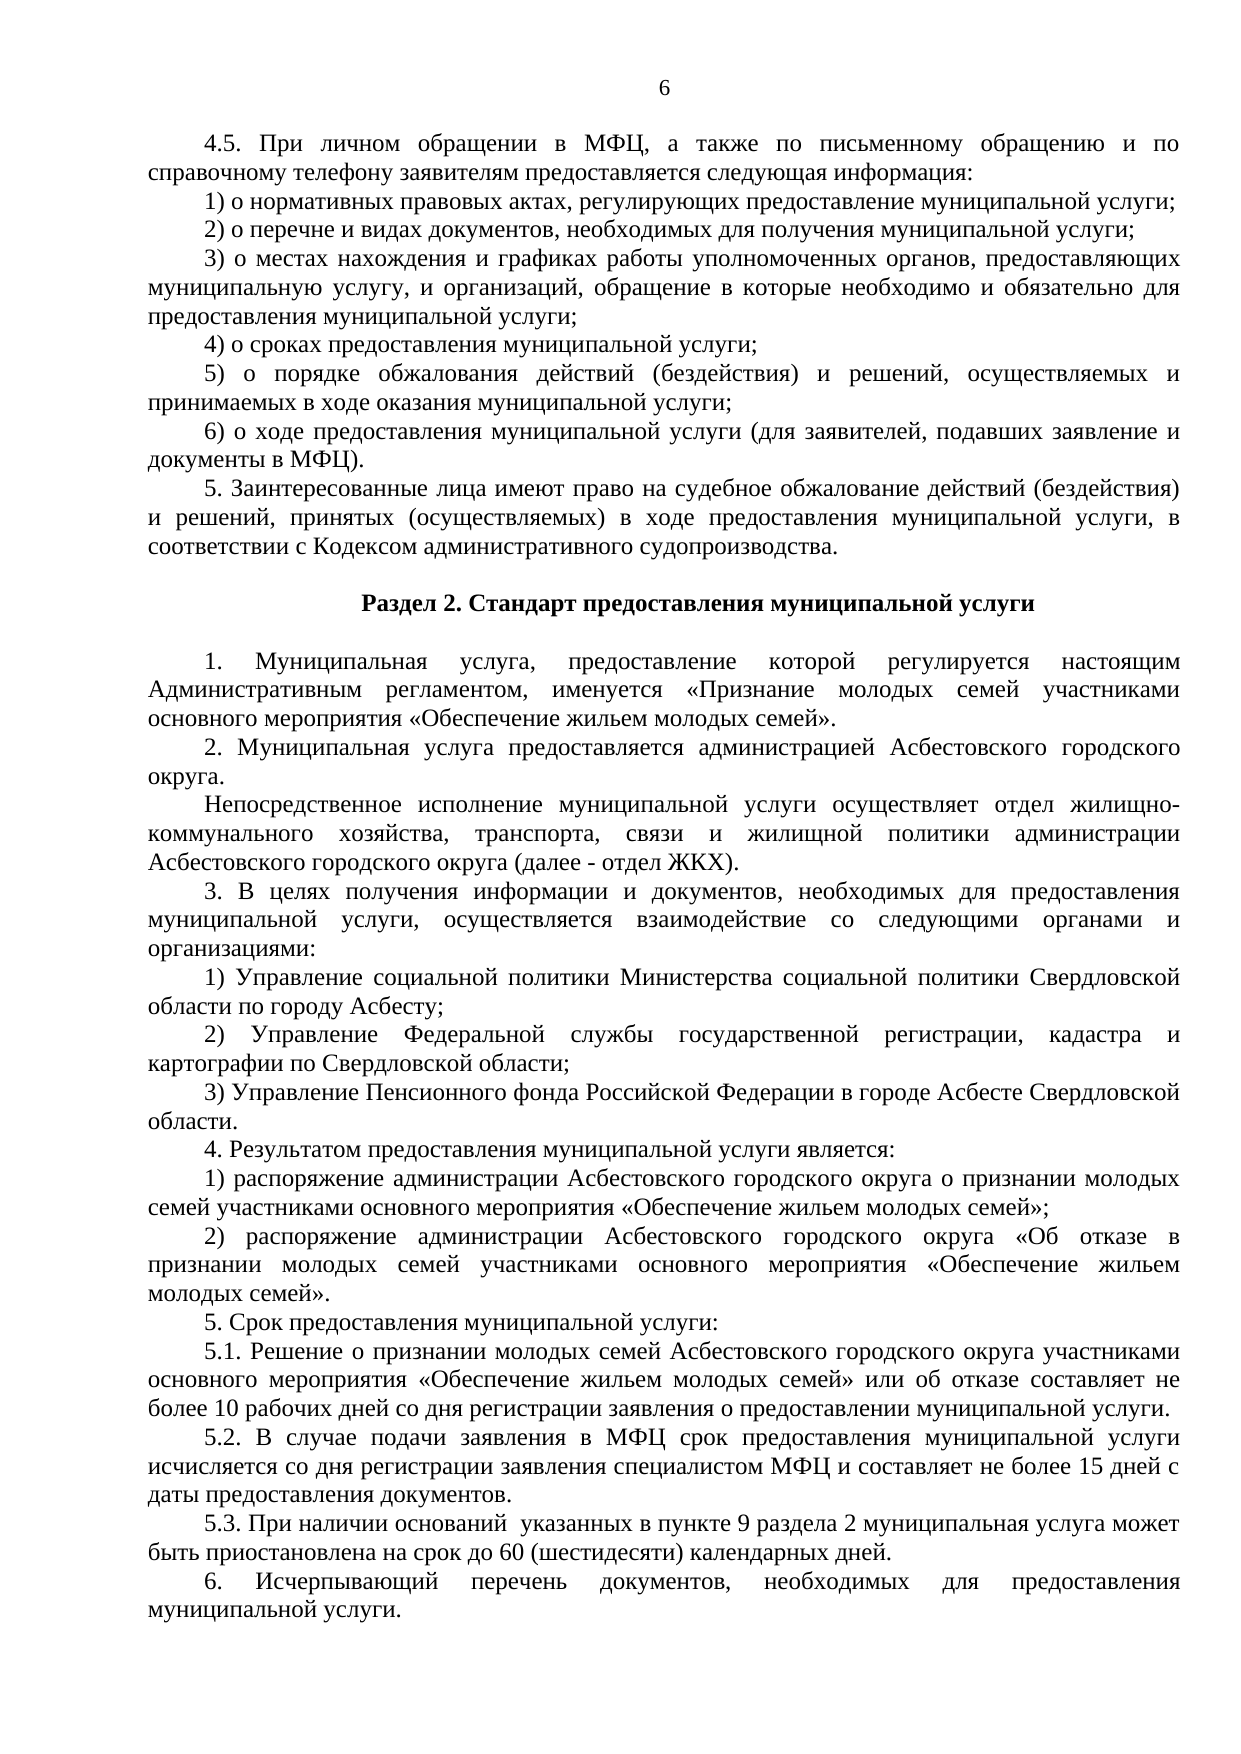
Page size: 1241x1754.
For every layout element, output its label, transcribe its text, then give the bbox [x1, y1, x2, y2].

text 2) распоряжение администрации Асбестовского городского округа «Об отказе в признании молодых семей участниками основного мероприятия «Обеспечение жильем молодых семей». [148, 1221, 1181, 1307]
text 5. Заинтересованные лица имеют право на судебное обжалование действий (бездействия) и решений, принятых (осуществляемых) в ходе предоставления муниципальной услуги, в соответствии с Кодексом административного судопроизводства. [148, 473, 1181, 559]
text 5) о порядке обжалования действий (бездействия) и решений, осуществляемых и принимаемых в ходе оказания муниципальной услуги; [148, 358, 1181, 416]
text 5.2. В случае подачи заявления в МФЦ срок предоставления муниципальной услуги исчисляется со дня регистрации заявления специалистом МФЦ и составляет не более 15 дней с даты предоставления документов. [148, 1422, 1181, 1508]
text 5.1. Решение о признании молодых семей Асбестовского городского округа участниками основного мероприятия «Обеспечение жильем молодых семей» или об отказе составляет не более 10 рабочих дней со дня регистрации заявления о предоставлении муниципальной услуги. [148, 1336, 1181, 1422]
text Непосредственное исполнение муниципальной услуги осуществляет отдел жилищно-коммунального хозяйства, транспорта, связи и жилищной политики администрации Асбестовского городского округа (далее - отдел ЖКХ). [148, 789, 1181, 876]
text 5.3. При наличии оснований указанных в пункте 9 раздела 2 муниципальная услуга может быть приостановлена на срок до 60 (шестидесяти) календарных дней. [148, 1508, 1181, 1566]
text 4.5. При личном обращении в МФЦ, а также по письменному обращению и по справочному телефону заявителям предоставляется следующая информация: [148, 128, 1181, 186]
text 5. Срок предоставления муниципальной услуги: [148, 1307, 1181, 1336]
text 3) о местах нахождения и графиках работы уполномоченных органов, предоставляющих муниципальную услугу, и организаций, обращение в которые необходимо и обязательно для предоставления муниципальной услуги; [148, 243, 1181, 329]
text 4. Результатом предоставления муниципальной услуги является: [148, 1134, 1181, 1163]
text Раздел 2. Стандарт предоставления муниципальной услуги [148, 588, 1181, 617]
text 1) распоряжение администрации Асбестовского городского округа о признании молодых семей участниками основного мероприятия «Обеспечение жильем молодых семей»; [148, 1163, 1181, 1221]
text 4) о сроках предоставления муниципальной услуги; [148, 329, 1181, 358]
text 1. Муниципальная услуга, предоставление которой регулируется настоящим Административным регламентом, именуется «Признание молодых семей участниками основного мероприятия «Обеспечение жильем молодых семей». [148, 646, 1181, 732]
text 2. Муниципальная услуга предоставляется администрацией Асбестовского городского округа. [148, 732, 1181, 789]
text 6. Исчерпывающий перечень документов, необходимых для предоставления муниципальной услуги. [148, 1566, 1181, 1623]
text 3) Управление Пенсионного фонда Российской Федерации в городе Асбесте Свердловской области. [148, 1077, 1181, 1134]
text 2) о перечне и видах документов, необходимых для получения муниципальной услуги; [148, 214, 1181, 243]
text 3. В целях получения информации и документов, необходимых для предоставления муниципальной услуги, осуществляется взаимодействие со следующими органами и организациями: [148, 876, 1181, 962]
text 6) о ходе предоставления муниципальной услуги (для заявителей, подавших заявление и документы в МФЦ). [148, 416, 1181, 473]
text 1) о нормативных правовых актах, регулирующих предоставление муниципальной услуги; [148, 186, 1181, 214]
text 1) Управление социальной политики Министерства социальной политики Свердловской области по городу Асбесту; [148, 962, 1181, 1019]
text 2) Управление Федеральной службы государственной регистрации, кадастра и картографии по Свердловской области; [148, 1019, 1181, 1077]
